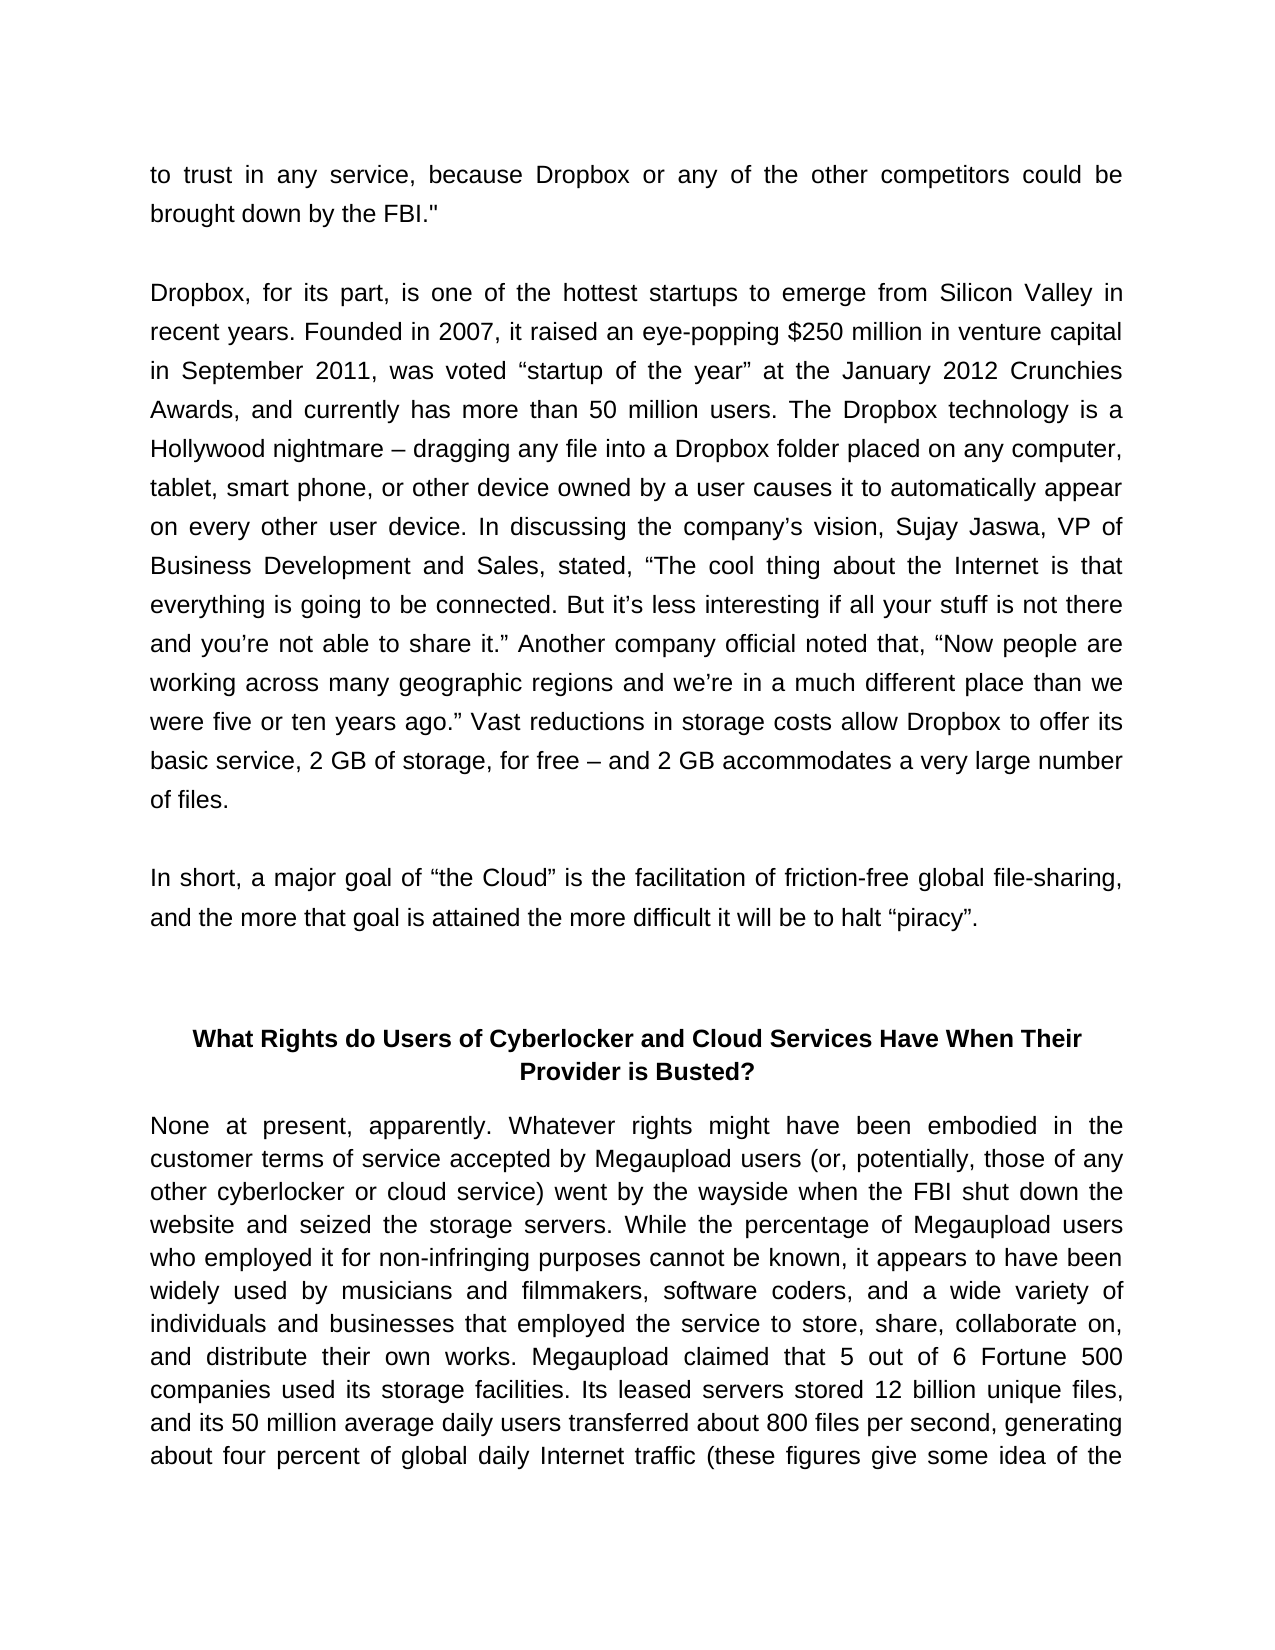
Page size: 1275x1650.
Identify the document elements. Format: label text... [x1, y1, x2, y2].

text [150, 1111, 1125, 1470]
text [150, 150, 1125, 228]
text In short, a major goal of “the Cloud” is the facilitation of friction-free global file-sharing, and the more that goal is attained the more difficult it will be to halt “piracy”. [150, 853, 1125, 931]
text What Rights do Users of Cyberlocker and Cloud Services Have When Their Provider is Busted? [150, 1024, 1125, 1086]
text Dropbox, for its part, is one of the hottest startups to emerge from Silicon Valley in recent years. Founded in 2007, it raised an eye-popping $250 million in venture capital in September 2011, was voted “startup of the year” at the January 2012 Crunchies Awards, and currently has more than 50 million users. The Dropbox technology is a Hollywood nightmare – dragging any file into a Dropbox folder placed on any computer, tablet, smart phone, or other device owned by a user causes it to automatically appear on every other user device. In discussing the company’s vision, Sujay Jaswa, VP of Business Development and Sales, stated, “The cool thing about the Internet is that everything is going to be connected. But it’s less interesting if all your stuff is not there and you’re not able to share it.” Another company official noted that, “Now people are working across many geographic regions and we’re in a much different place than we were five or ten years ago.” Vast reductions in storage costs allow Dropbox to offer its basic service, 2 GB of storage, for free – and 2 GB accommodates a very large number of files. [150, 267, 1125, 814]
